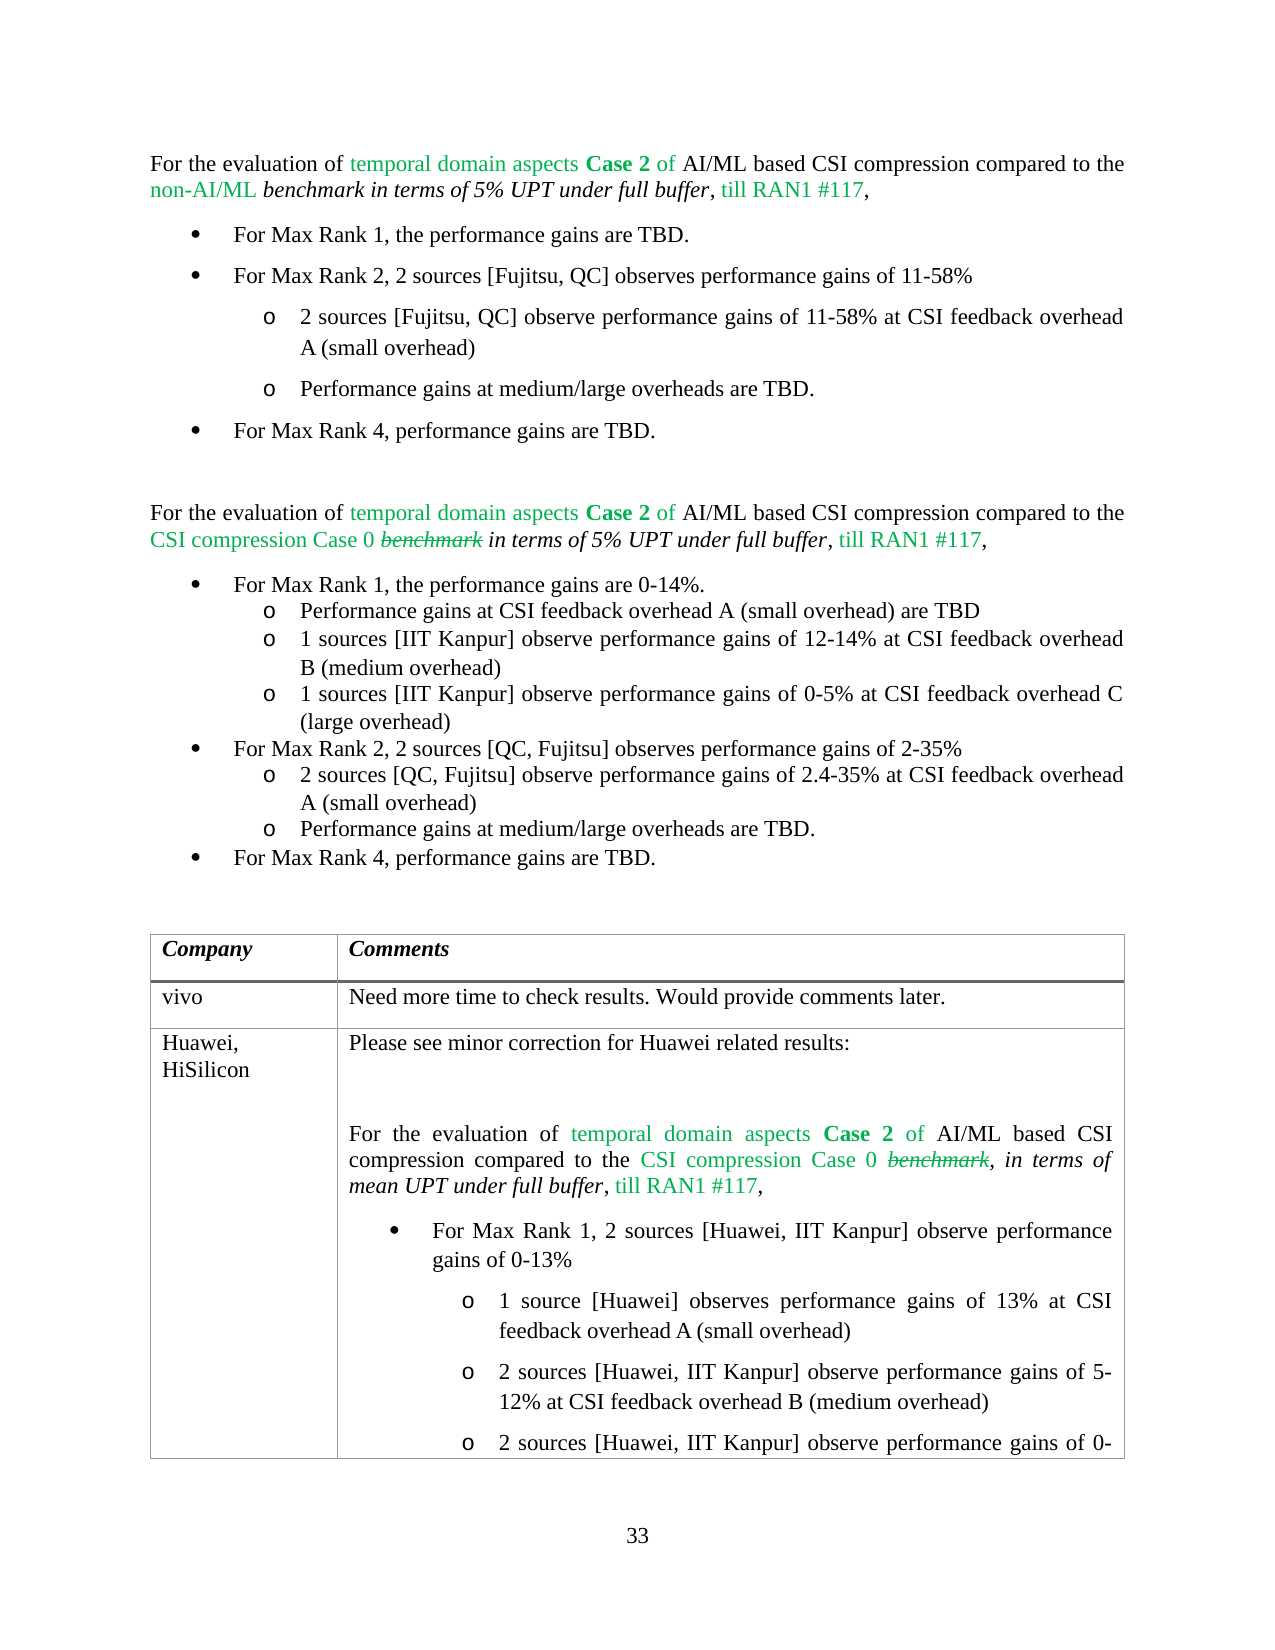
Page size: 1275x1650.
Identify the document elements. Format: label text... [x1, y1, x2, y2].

list For Max Rank 4, performance gains are TBD. [192, 417, 1125, 444]
list For Max Rank 1, the performance gains are TBD. [192, 221, 1125, 248]
text For the evaluation of temporal domain aspects Case 2 of AI/ML based CSI compression compared to the non-AI/ML benchmark in terms of 5% UPT under full buffer, till RAN1 #117, [150, 150, 1125, 203]
list 1 sources [IIT Kanpur] observe performance gains of 0-5% at CSI feedback overhead C (large overhead) [262, 680, 1125, 734]
table_header Comments [338, 935, 1124, 980]
list Performance gains at CSI feedback overhead A (small overhead) are TBD [262, 597, 1125, 625]
list 2 sources [Fujitsu, QC] observe performance gains of 11-58% at CSI feedback overhead A (small overhead) [262, 303, 1125, 360]
list Performance gains at medium/large overheads are TBD. [262, 816, 1125, 844]
table_cell Huawei, HiSilicon [151, 1029, 337, 1457]
list For Max Rank 4, performance gains are TBD. [192, 844, 1125, 870]
list 2 sources [QC, Fujitsu] observe performance gains of 2.4-35% at CSI feedback overhead A (small overhead) [262, 761, 1125, 816]
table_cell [338, 1029, 1124, 1457]
table_cell vivo [151, 983, 337, 1028]
list For Max Rank 2, 2 sources [QC, Fujitsu] observes performance gains of 2-35% [192, 734, 1125, 761]
table_header Company [151, 935, 337, 980]
text For the evaluation of temporal domain aspects Case 2 of AI/ML based CSI compression compared to the CSI compression Case 0 benchmark in terms of 5% UPT under full buffer, till RAN1 #117, [150, 499, 1125, 552]
list For Max Rank 2, 2 sources [Fujitsu, QC] observes performance gains of 11-58% [192, 262, 1125, 289]
table_cell Need more time to check results. Would provide comments later. [338, 983, 1124, 1028]
list 1 sources [IIT Kanpur] observe performance gains of 12-14% at CSI feedback overhead B (medium overhead) [262, 625, 1125, 680]
list Performance gains at medium/large overheads are TBD. [262, 374, 1125, 403]
list For Max Rank 1, the performance gains are 0-14%. [192, 571, 1125, 597]
